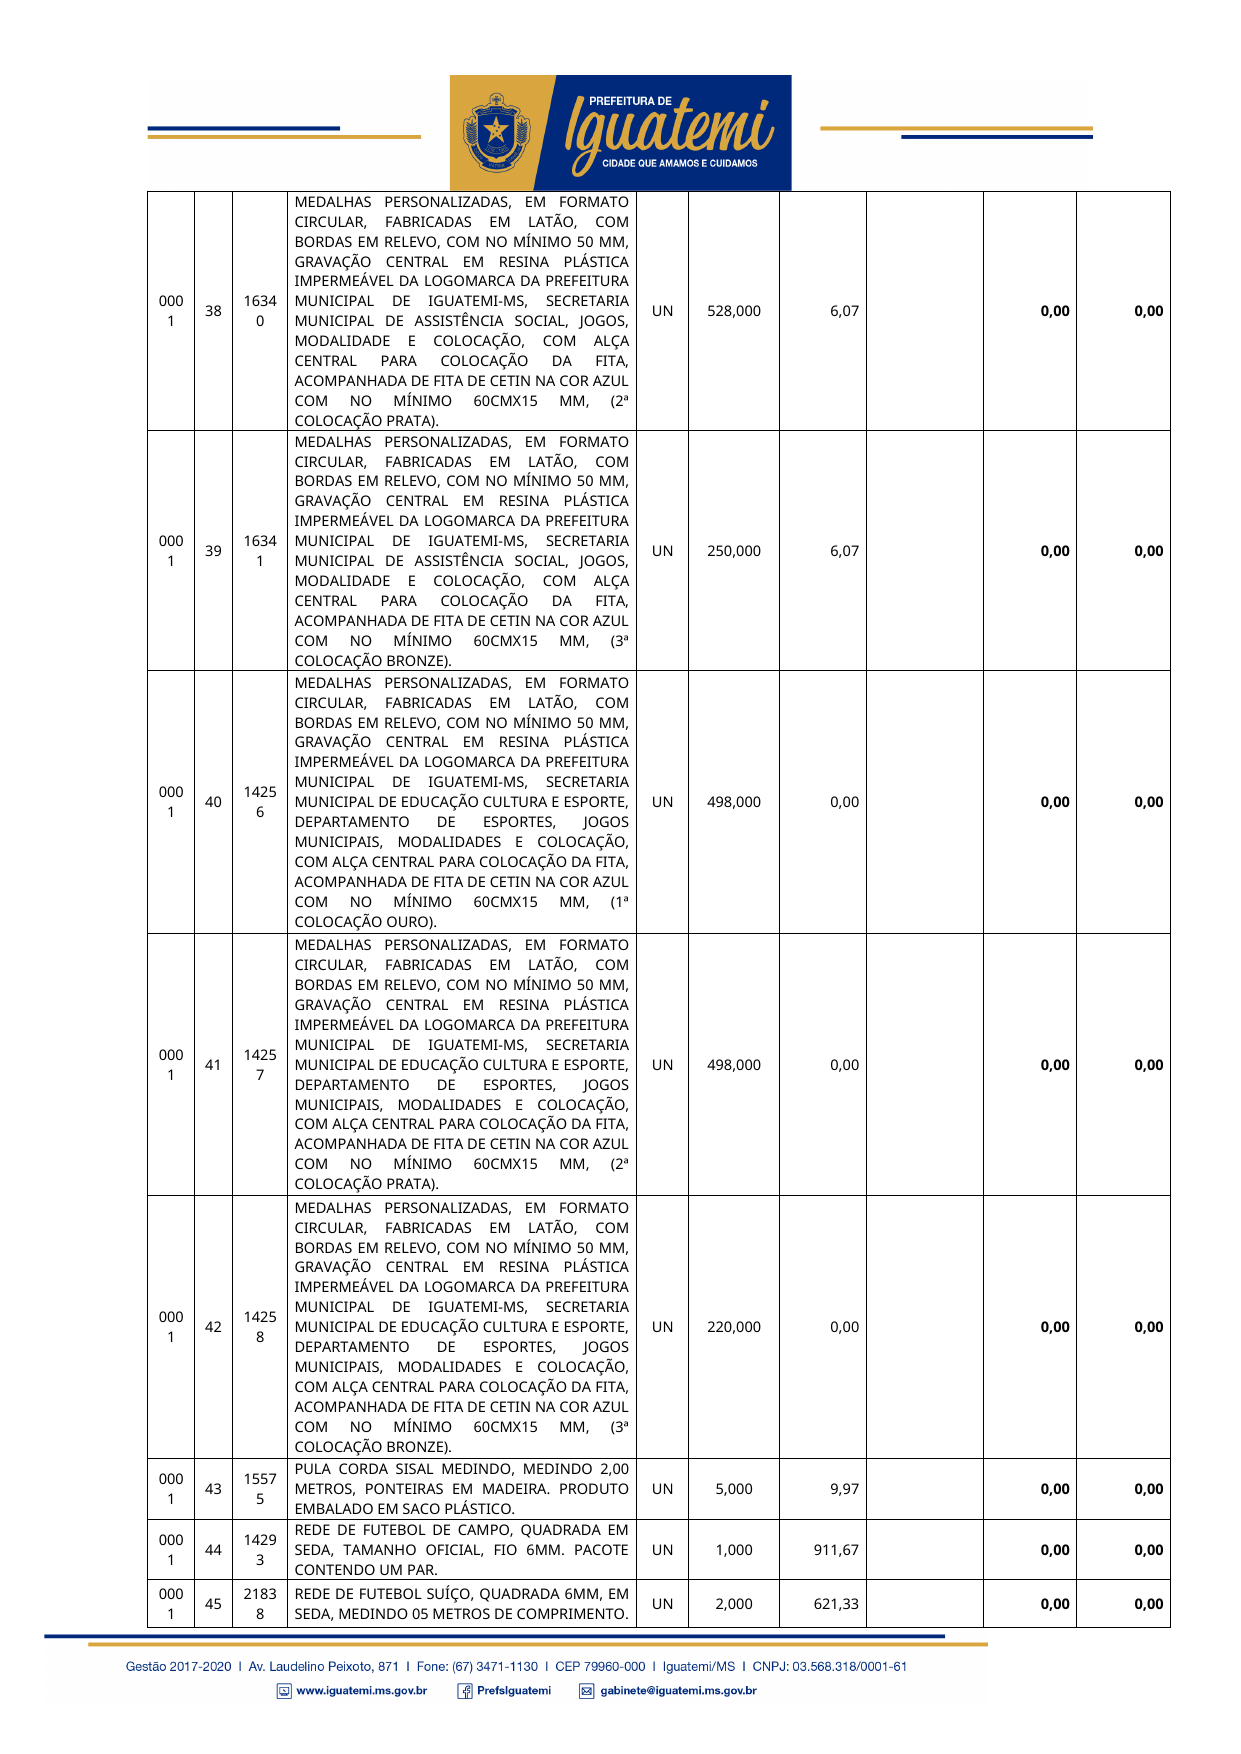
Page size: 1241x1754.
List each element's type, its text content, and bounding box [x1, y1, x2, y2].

table_cell 0001 [148, 934, 194, 1195]
table_cell [867, 1580, 983, 1627]
table_cell 0,00 [1077, 1459, 1170, 1518]
table_cell 6,07 [780, 192, 866, 430]
table_cell 0001 [148, 1580, 194, 1627]
table_cell 41 [195, 934, 232, 1195]
table_cell 6,07 [780, 431, 866, 670]
table_cell MEDALHAS PERSONALIZADAS, EM FORMATO CIRCULAR, FABRICADAS EM LATÃO, COM BORDAS EM RELEVO, COM NO MÍNIMO 50 MM, GRAVAÇÃO CENTRAL EM RESINA PLÁSTICA IMPERMEÁVEL DA LOGOMARCA DA PREFEITURA MUNICIPAL DE IGUATEMI-MS, SECRETARIA MUNICIPAL DE EDUCAÇÃO CULTURA E ESPORTE, DEPARTAMENTO DE ESPORTES, JOGOS MUNICIPAIS, MODALIDADES E COLOCAÇÃO, COM ALÇA CENTRAL PARA COLOCAÇÃO DA FITA, ACOMPANHADA DE FITA DE CETIN NA COR AZUL COM NO MÍNIMO 60CMX15 MM, (3ª COLOCAÇÃO BRONZE). [288, 1196, 636, 1458]
table_cell 0,00 [780, 1196, 866, 1458]
table_cell UN [637, 1459, 688, 1518]
table_cell 621,33 [780, 1580, 866, 1627]
table_cell 0,00 [1077, 431, 1170, 670]
table_cell PULA CORDA SISAL MEDINDO, MEDINDO 2,00 METROS, PONTEIRAS EM MADEIRA. PRODUTO EMBALADO EM SACO PLÁSTICO. [288, 1459, 636, 1518]
table_cell MEDALHAS PERSONALIZADAS, EM FORMATO CIRCULAR, FABRICADAS EM LATÃO, COM BORDAS EM RELEVO, COM NO MÍNIMO 50 MM, GRAVAÇÃO CENTRAL EM RESINA PLÁSTICA IMPERMEÁVEL DA LOGOMARCA DA PREFEITURA MUNICIPAL DE IGUATEMI-MS, SECRETARIA MUNICIPAL DE ASSISTÊNCIA SOCIAL, JOGOS, MODALIDADE E COLOCAÇÃO, COM ALÇA CENTRAL PARA COLOCAÇÃO DA FITA, ACOMPANHADA DE FITA DE CETIN NA COR AZUL COM NO MÍNIMO 60CMX15 MM, (2ª COLOCAÇÃO PRATA). [288, 192, 636, 430]
table_cell 0,00 [1077, 1196, 1170, 1458]
table_cell 0,00 [780, 934, 866, 1195]
table_cell [867, 671, 983, 933]
table_cell 16340 [233, 192, 287, 430]
table_cell UN [637, 1520, 688, 1579]
table_cell 0,00 [984, 431, 1076, 670]
table_cell MEDALHAS PERSONALIZADAS, EM FORMATO CIRCULAR, FABRICADAS EM LATÃO, COM BORDAS EM RELEVO, COM NO MÍNIMO 50 MM, GRAVAÇÃO CENTRAL EM RESINA PLÁSTICA IMPERMEÁVEL DA LOGOMARCA DA PREFEITURA MUNICIPAL DE IGUATEMI-MS, SECRETARIA MUNICIPAL DE EDUCAÇÃO CULTURA E ESPORTE, DEPARTAMENTO DE ESPORTES, JOGOS MUNICIPAIS, MODALIDADES E COLOCAÇÃO, COM ALÇA CENTRAL PARA COLOCAÇÃO DA FITA, ACOMPANHADA DE FITA DE CETIN NA COR AZUL COM NO MÍNIMO 60CMX15 MM, (1ª COLOCAÇÃO OURO). [288, 671, 636, 933]
table_cell 0,00 [1077, 192, 1170, 430]
table_cell [867, 1196, 983, 1458]
table_cell [867, 431, 983, 670]
table_cell [867, 1520, 983, 1579]
table_cell 43 [195, 1459, 232, 1518]
table_cell 0,00 [780, 671, 866, 933]
table_cell 42 [195, 1196, 232, 1458]
table_cell 9,97 [780, 1459, 866, 1518]
table_cell UN [637, 431, 688, 670]
table_cell UN [637, 1196, 688, 1458]
table_cell 0,00 [1077, 1520, 1170, 1579]
table_cell 39 [195, 431, 232, 670]
table_cell 0,00 [984, 934, 1076, 1195]
table_cell REDE DE FUTEBOL SUÍÇO, QUADRADA 6MM, EM SEDA, MEDINDO 05 METROS DE COMPRIMENTO. (PAR) [288, 1580, 636, 1627]
table_cell 14256 [233, 671, 287, 933]
table_cell 16341 [233, 431, 287, 670]
table_cell 0,00 [984, 192, 1076, 430]
table_cell 0,00 [984, 1196, 1076, 1458]
table_cell 0,00 [984, 1520, 1076, 1579]
table_cell 44 [195, 1520, 232, 1579]
table_cell 220,000 [689, 1196, 779, 1458]
table_cell REDE DE FUTEBOL DE CAMPO, QUADRADA EM SEDA, TAMANHO OFICIAL, FIO 6MM. PACOTE CONTENDO UM PAR. [288, 1520, 636, 1579]
table_cell 0,00 [984, 1459, 1076, 1518]
table_cell UN [637, 934, 688, 1195]
table_cell 38 [195, 192, 232, 430]
table_cell 528,000 [689, 192, 779, 430]
table_cell 250,000 [689, 431, 779, 670]
table_cell [867, 192, 983, 430]
table_cell UN [637, 671, 688, 933]
table_cell 0001 [148, 1520, 194, 1579]
table_cell 911,67 [780, 1520, 866, 1579]
table_cell UN [637, 1580, 688, 1627]
table_cell 14293 [233, 1520, 287, 1579]
table_cell 5,000 [689, 1459, 779, 1518]
table_cell 0,00 [1077, 671, 1170, 933]
table_cell 0001 [148, 1459, 194, 1518]
table_cell UN [637, 192, 688, 430]
table_cell 40 [195, 671, 232, 933]
table_cell [867, 1459, 983, 1518]
table_cell 498,000 [689, 934, 779, 1195]
table_cell MEDALHAS PERSONALIZADAS, EM FORMATO CIRCULAR, FABRICADAS EM LATÃO, COM BORDAS EM RELEVO, COM NO MÍNIMO 50 MM, GRAVAÇÃO CENTRAL EM RESINA PLÁSTICA IMPERMEÁVEL DA LOGOMARCA DA PREFEITURA MUNICIPAL DE IGUATEMI-MS, SECRETARIA MUNICIPAL DE EDUCAÇÃO CULTURA E ESPORTE, DEPARTAMENTO DE ESPORTES, JOGOS MUNICIPAIS, MODALIDADES E COLOCAÇÃO, COM ALÇA CENTRAL PARA COLOCAÇÃO DA FITA, ACOMPANHADA DE FITA DE CETIN NA COR AZUL COM NO MÍNIMO 60CMX15 MM, (2ª COLOCAÇÃO PRATA). [288, 934, 636, 1195]
table_cell 0001 [148, 192, 194, 430]
table_cell [867, 934, 983, 1195]
table_cell 0001 [148, 671, 194, 933]
table_cell 14257 [233, 934, 287, 1195]
table_cell 45 [195, 1580, 232, 1627]
table_cell 0,00 [984, 671, 1076, 933]
table_cell 14258 [233, 1196, 287, 1458]
table_cell 2,000 [689, 1580, 779, 1627]
table_cell 498,000 [689, 671, 779, 933]
picture [44, 1628, 988, 1707]
table_cell 0001 [148, 1196, 194, 1458]
table_cell 1,000 [689, 1520, 779, 1579]
table_cell 21838 [233, 1580, 287, 1627]
table_cell 0001 [148, 431, 194, 670]
table_cell 15575 [233, 1459, 287, 1518]
table_cell 0,00 [1077, 1580, 1170, 1627]
table_cell MEDALHAS PERSONALIZADAS, EM FORMATO CIRCULAR, FABRICADAS EM LATÃO, COM BORDAS EM RELEVO, COM NO MÍNIMO 50 MM, GRAVAÇÃO CENTRAL EM RESINA PLÁSTICA IMPERMEÁVEL DA LOGOMARCA DA PREFEITURA MUNICIPAL DE IGUATEMI-MS, SECRETARIA MUNICIPAL DE ASSISTÊNCIA SOCIAL, JOGOS, MODALIDADE E COLOCAÇÃO, COM ALÇA CENTRAL PARA COLOCAÇÃO DA FITA, ACOMPANHADA DE FITA DE CETIN NA COR AZUL COM NO MÍNIMO 60CMX15 MM, (3ª COLOCAÇÃO BRONZE). [288, 431, 636, 670]
picture [147, 75, 1093, 191]
table_cell 0,00 [984, 1580, 1076, 1627]
table_cell 0,00 [1077, 934, 1170, 1195]
